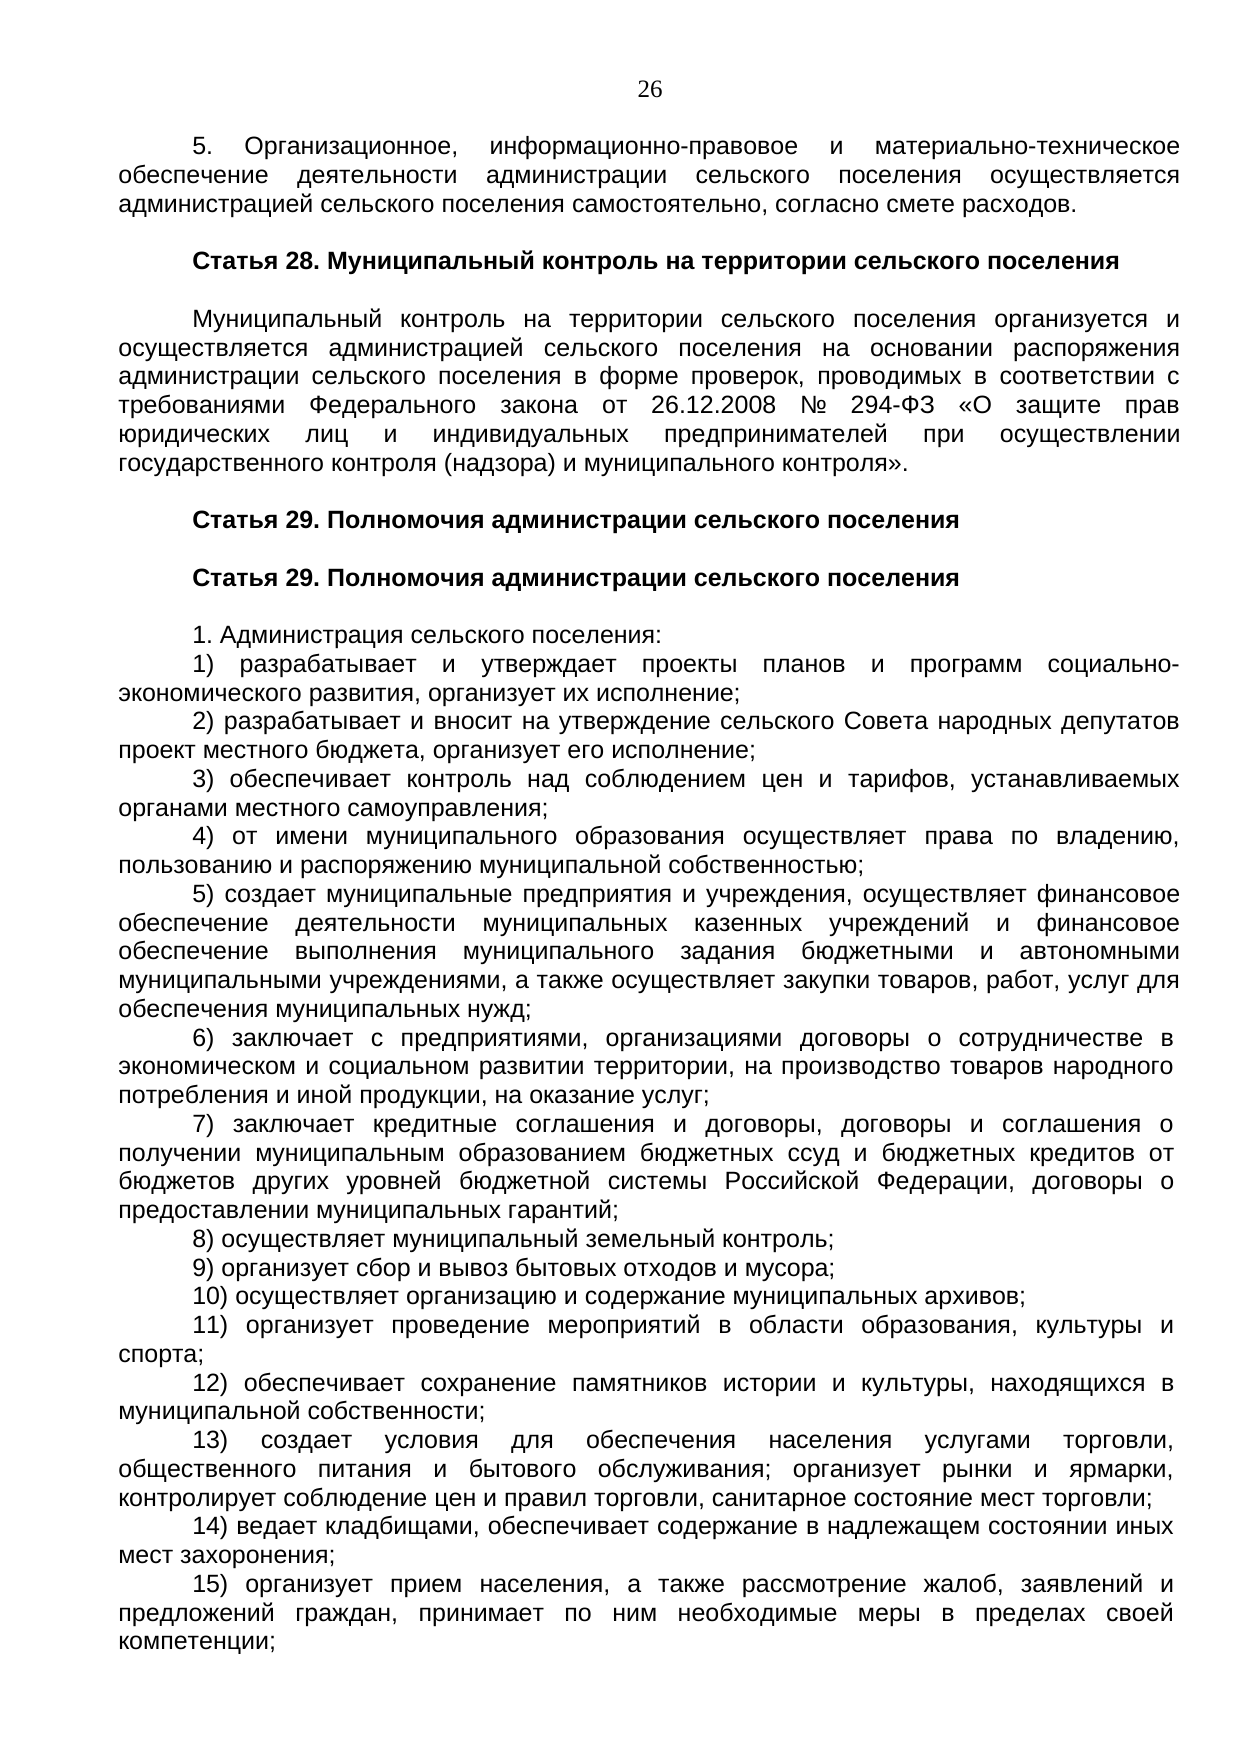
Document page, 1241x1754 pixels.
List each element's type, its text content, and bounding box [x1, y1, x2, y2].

text Муниципальный контроль на территории сельского поселения организуется и осуществляется администрацией сельского поселения на основании распоряжения администрации сельского поселения в форме проверок, проводимых в соответствии с требованиями Федерального закона от 26.12.2008 № 294-ФЗ «О защите прав юридических лиц и индивидуальных предпринимателей при осуществлении государственного контроля (надзора) и муниципального контроля». [118, 304, 1181, 476]
text 7) заключает кредитные соглашения и договоры, договоры и соглашения о получении муниципальным образованием бюджетных ссуд и бюджетных кредитов от бюджетов других уровней бюджетной системы Российской Федерации, договоры о предоставлении муниципальных гарантий; [118, 1109, 1175, 1224]
text 2) разрабатывает и вносит на утверждение сельского Совета народных депутатов проект местного бюджета, организует его исполнение; [118, 706, 1181, 764]
text 12) обеспечивает сохранение памятников истории и культуры, находящихся в муниципальной собственности; [118, 1368, 1175, 1425]
text 9) организует сбор и вывоз бытовых отходов и мусора; [118, 1253, 1175, 1281]
text 3) обеспечивает контроль над соблюдением цен и тарифов, устанавливаемых органами местного самоуправления; [118, 764, 1181, 821]
text Статья 29. Полномочия администрации сельского поселения [118, 505, 1181, 534]
text 13) создает условия для обеспечения населения услугами торговли, общественного питания и бытового обслуживания; организует рынки и ярмарки, контролирует соблюдение цен и правил торговли, санитарное состояние мест торговли; [118, 1425, 1175, 1511]
text 1. Администрация сельского поселения: [118, 620, 1175, 649]
text 1) разрабатывает и утверждает проекты планов и программ социально-экономического развития, организует их исполнение; [118, 649, 1181, 706]
text 5. Организационное, информационно-правовое и материально-техническое обеспечение деятельности администрации сельского поселения осуществляется администрацией сельского поселения самостоятельно, согласно смете расходов. [118, 131, 1181, 218]
text 15) организует прием населения, а также рассмотрение жалоб, заявлений и предложений граждан, принимает по ним необходимые меры в пределах своей компетенции; [118, 1569, 1175, 1655]
text Статья 29. Полномочия администрации сельского поселения [118, 563, 1175, 591]
title Статья 28. Муниципальный контроль на территории сельского поселения [118, 246, 1181, 275]
text 11) организует проведение мероприятий в области образования, культуры и спорта; [118, 1310, 1175, 1368]
text 10) осуществляет организацию и содержание муниципальных архивов; [118, 1281, 1175, 1310]
text 5) создает муниципальные предприятия и учреждения, осуществляет финансовое обеспечение деятельности муниципальных казенных учреждений и финансовое обеспечение выполнения муниципального задания бюджетными и автономными муниципальными учреждениями, а также осуществляет закупки товаров, работ, услуг для обеспечения муниципальных нужд; [118, 879, 1181, 1023]
text 4) от имени муниципального образования осуществляет права по владению, пользованию и распоряжению муниципальной собственностью; [118, 821, 1181, 879]
text 6) заключает с предприятиями, организациями договоры о сотрудничестве в экономическом и социальном развитии территории, на производство товаров народного потребления и иной продукции, на оказание услуг; [118, 1023, 1175, 1109]
text 8) осуществляет муниципальный земельный контроль; [118, 1224, 1175, 1253]
text 14) ведает кладбищами, обеспечивает содержание в надлежащем состоянии иных мест захоронения; [118, 1511, 1175, 1569]
